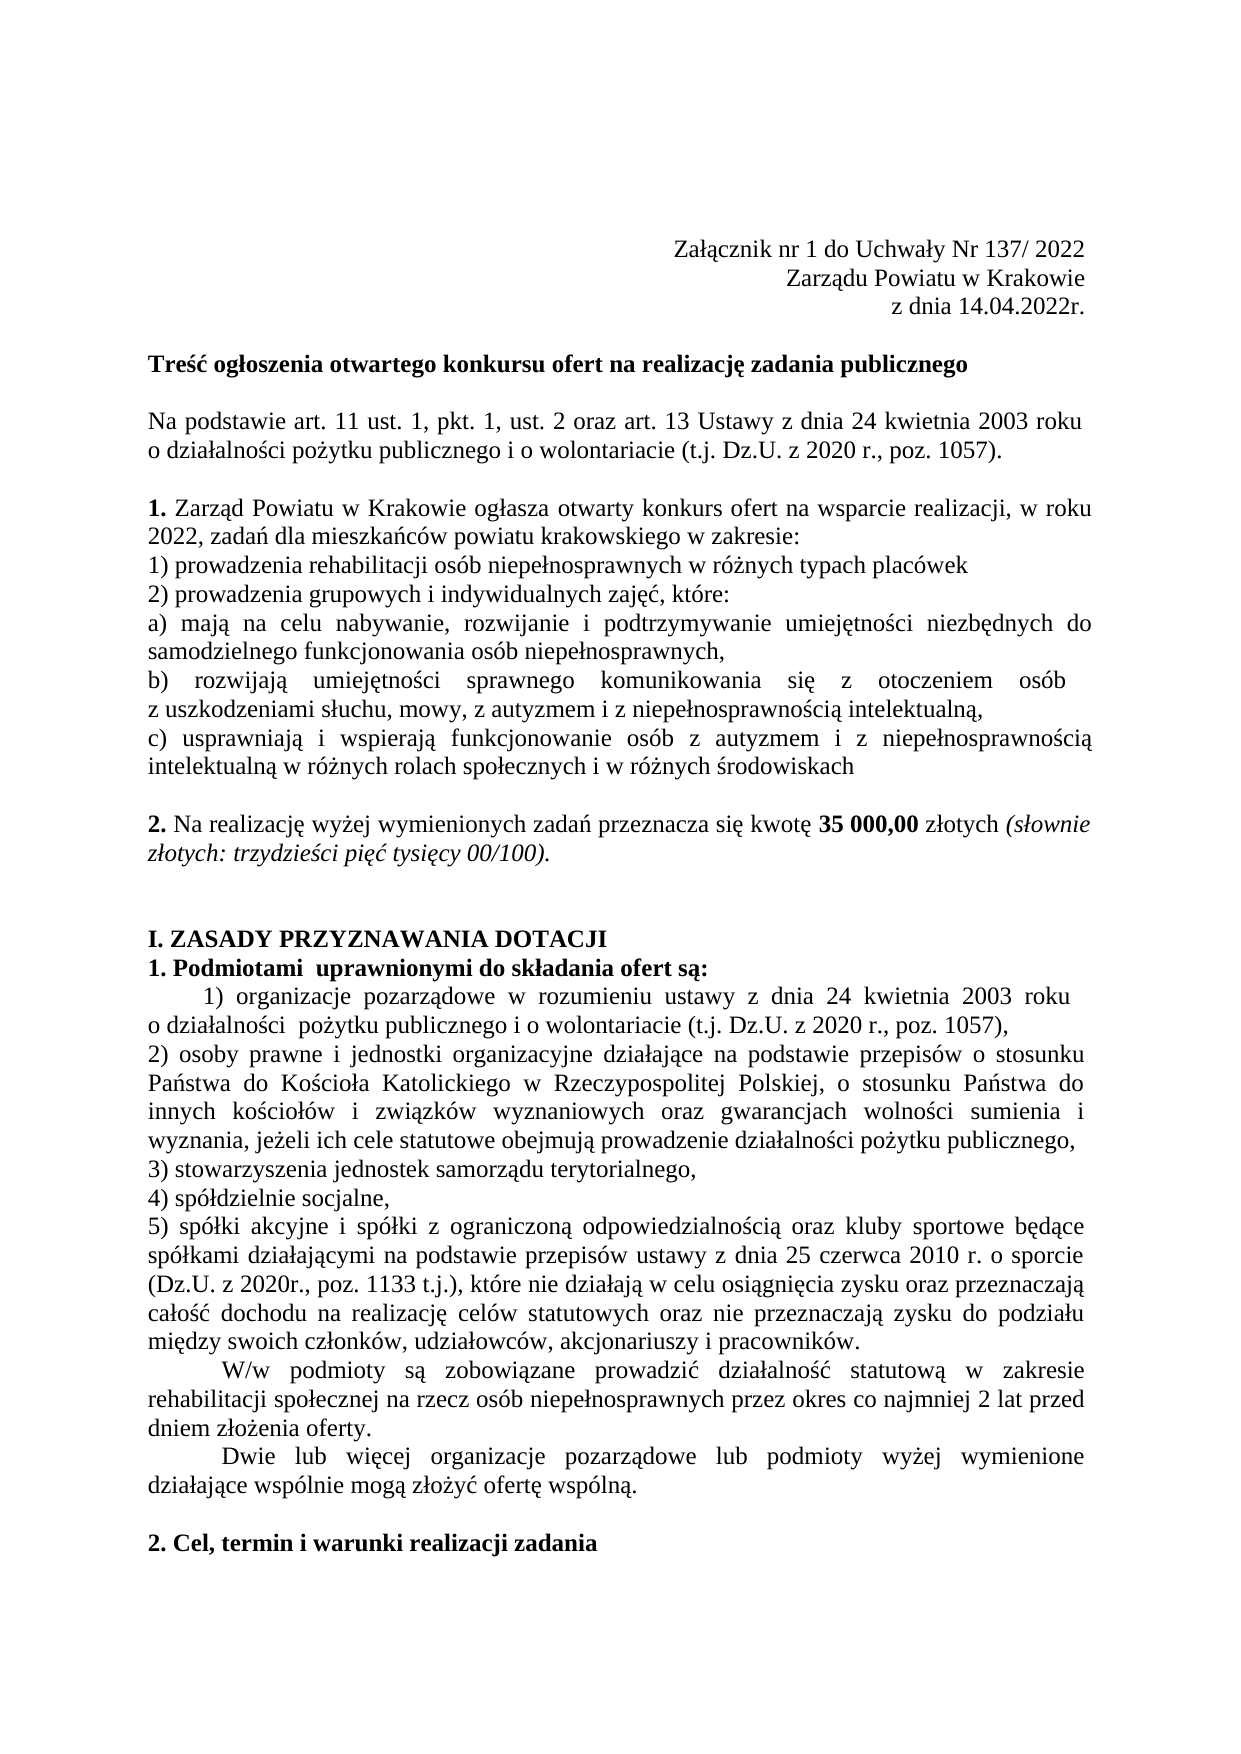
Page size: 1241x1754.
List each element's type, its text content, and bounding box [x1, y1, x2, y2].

text 1) organizacje pozarządowe w rozumieniu ustawy z dnia 24 kwietnia 2003 roku o działalności pożytku publicznego i o wolontariacie (t.j. Dz.U. z 2020 r., poz. 1057), [91, 981, 1085, 1039]
text Zarządu Powiatu w Krakowie [148, 263, 1085, 291]
text Na podstawie art. 11 ust. 1, pkt. 1, ust. 2 oraz art. 13 Ustawy z dnia 24 kwietnia 2003 roku o działalności pożytku publicznego i o wolontariacie (t.j. Dz.U. z 2020 r., poz. 1057). [148, 406, 1093, 464]
text b) rozwijają umiejętności sprawnego komunikowania się z otoczeniem osób z uszkodzeniami słuchu, mowy, z autyzmem i z niepełnosprawnością intelektualną, [148, 665, 1093, 723]
text Treść ogłoszenia otwartego konkursu ofert na realizację zadania publicznego [148, 349, 1093, 378]
text Załącznik nr 1 do Uchwały Nr 137/ 2022 [148, 234, 1085, 263]
text 1. Podmiotami uprawnionymi do składania ofert są: [148, 953, 1093, 981]
text 1. Zarząd Powiatu w Krakowie ogłasza otwarty konkurs ofert na wsparcie realizacji, w roku 2022, zadań dla mieszkańców powiatu krakowskiego w zakresie: [148, 493, 1093, 550]
text Dwie lub więcej organizacje pozarządowe lub podmioty wyżej wymienione działające wspólnie mogą złożyć ofertę wspólną. [148, 1441, 1085, 1499]
text z dnia 14.04.2022r. [148, 291, 1085, 320]
text c) usprawniają i wspierają funkcjonowanie osób z autyzmem i z niepełnosprawnością intelektualną w różnych rolach społecznych i w różnych środowiskach [148, 723, 1093, 780]
text 2) osoby prawne i jednostki organizacyjne działające na podstawie przepisów o stosunku Państwa do Kościoła Katolickiego w Rzeczypospolitej Polskiej, o stosunku Państwa do innych kościołów i związków wyznaniowych oraz gwarancjach wolności sumienia i wyznania, jeżeli ich cele statutowe obejmują prowadzenie działalności pożytku publicznego, [148, 1039, 1085, 1154]
text 2) prowadzenia grupowych i indywidualnych zajęć, które: [148, 579, 1093, 608]
text 1) prowadzenia rehabilitacji osób niepełnosprawnych w różnych typach placówek [148, 550, 1093, 579]
text 3) stowarzyszenia jednostek samorządu terytorialnego, [148, 1154, 1085, 1183]
text 5) spółki akcyjne i spółki z ograniczoną odpowiedzialnością oraz kluby sportowe będące spółkami działającymi na podstawie przepisów ustawy z dnia 25 czerwca 2010 r. o sporcie (Dz.U. z 2020r., poz. 1133 t.j.), które nie działają w celu osiągnięcia zysku oraz przeznaczają całość dochodu na realizację celów statutowych oraz nie przeznaczają zysku do podziału między swoich członków, udziałowców, akcjonariuszy i pracowników. [148, 1211, 1085, 1355]
text W/w podmioty są zobowiązane prowadzić działalność statutową w zakresie rehabilitacji społecznej na rzecz osób niepełnosprawnych przez okres co najmniej 2 lat przed dniem złożenia oferty. [148, 1355, 1085, 1441]
text 2. Cel, termin i warunki realizacji zadania [148, 1528, 1093, 1556]
text 2. Na realizację wyżej wymienionych zadań przeznacza się kwotę 35 000,00 złotych (słownie złotych: trzydzieści pięć tysięcy 00/100). [148, 809, 1093, 866]
text 4) spółdzielnie socjalne, [148, 1183, 1085, 1211]
text I. ZASADY PRZYZNAWANIA DOTACJI [148, 924, 1093, 953]
text a) mają na celu nabywanie, rozwijanie i podtrzymywanie umiejętności niezbędnych do samodzielnego funkcjonowania osób niepełnosprawnych, [148, 608, 1093, 665]
